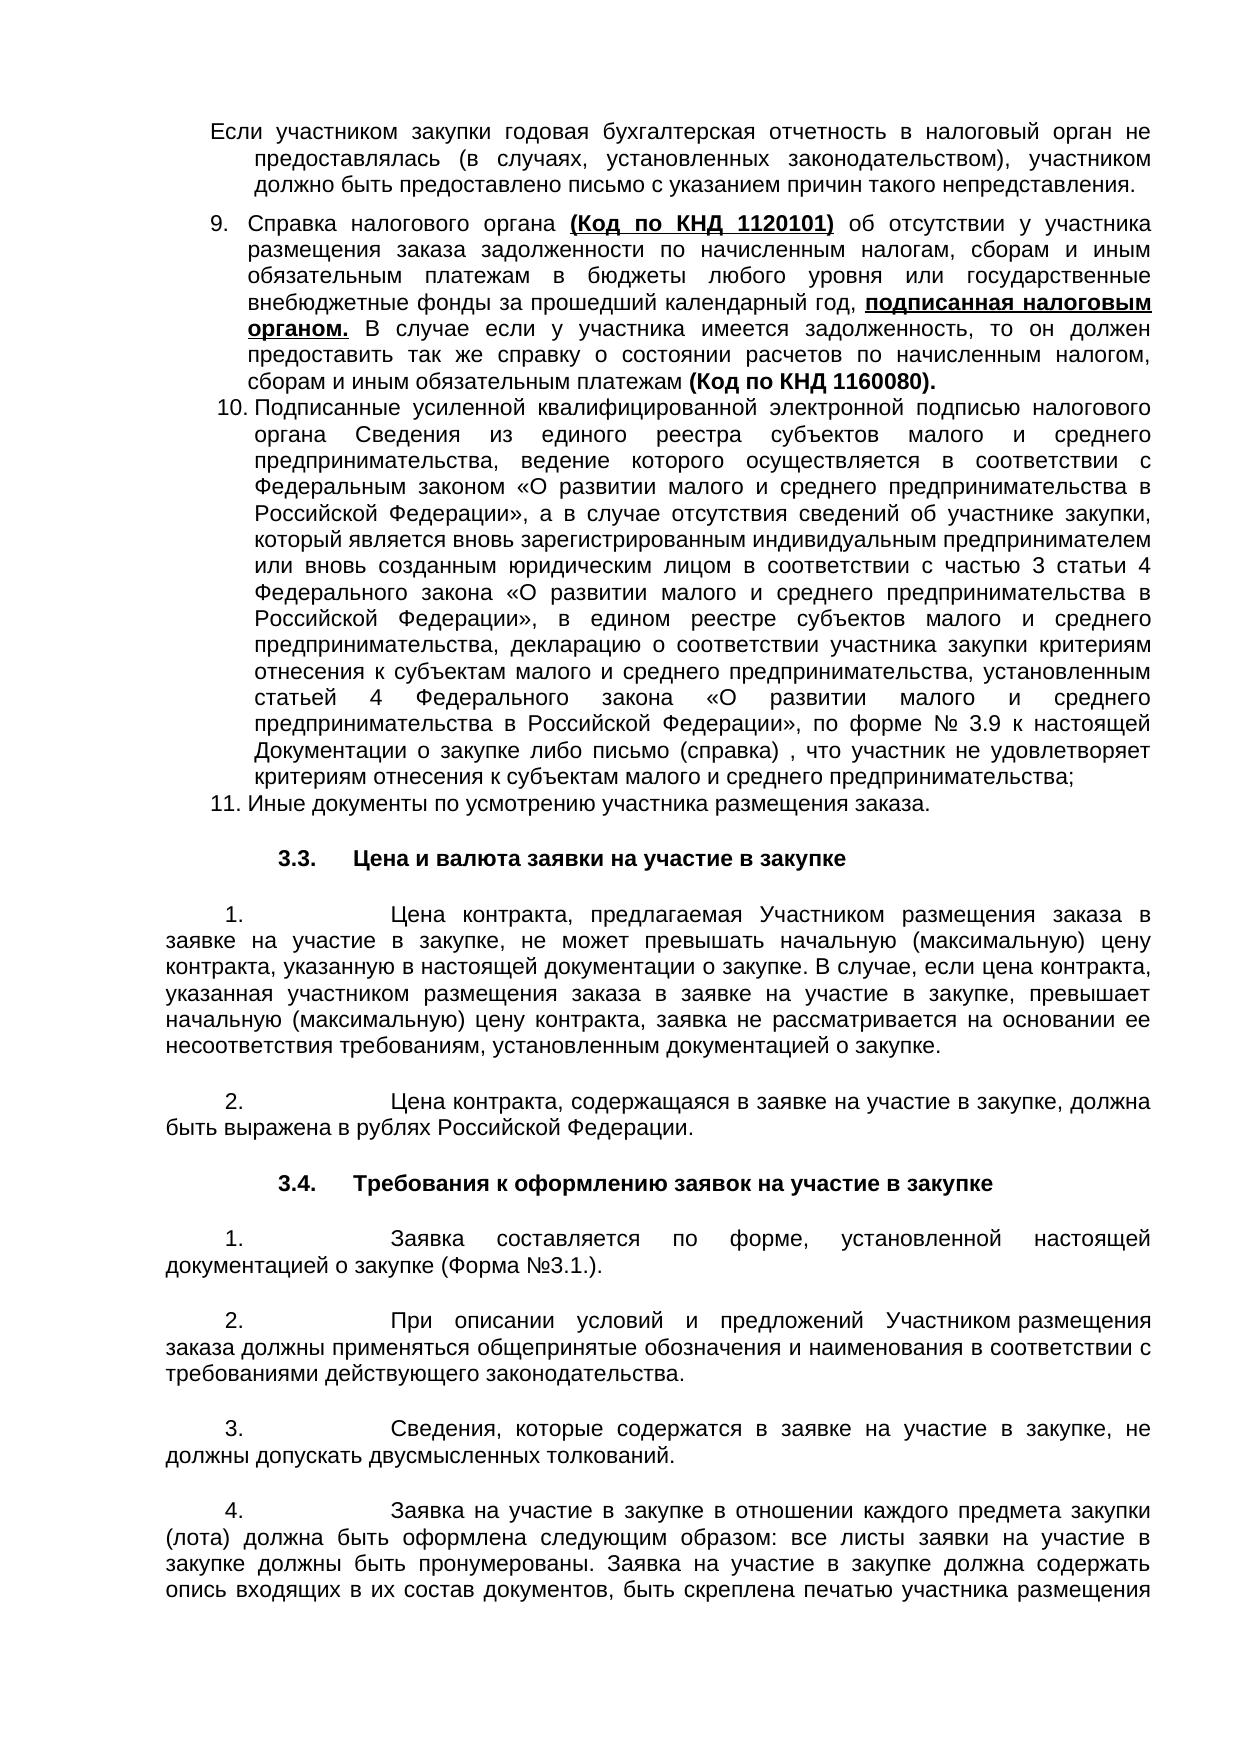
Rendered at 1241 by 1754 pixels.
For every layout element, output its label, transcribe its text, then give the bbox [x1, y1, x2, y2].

list Цена контракта, предлагаемая Участником размещения заказа в заявке на участие в закупке, не может превышать начальную (максимальную) цену контракта, указанную в настоящей документации о закупке. В случае, если цена контракта, указанная участником размещения заказа в заявке на участие в закупке, превышает начальную (максимальную) цену контракта, заявка не рассматривается на основании ее несоответствия требованиям, установленным документацией о закупке. [165, 901, 1152, 1059]
list Иные документы по усмотрению участника размещения заказа. [210, 789, 1152, 816]
list Требования к оформлению заявок на участие в закупке [278, 1170, 1152, 1196]
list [165, 1497, 1152, 1603]
list Справка налогового органа (Код по КНД 1120101) об отсутствии у участника размещения заказа задолженности по начисленным налогам, сборам и иным обязательным платежам в бюджеты любого уровня или государственные внебюджетные фонды за прошедший календарный год, подписанная налоговым органом. В случае если у участника имеется задолженность, то он должен предоставить так же справку о состоянии расчетов по начисленным налогом, сборам и иным обязательным платежам (Код по КНД 1160080). [210, 210, 1152, 394]
list Заявка составляется по форме, установленной настоящей документацией о закупке (Форма №3.1.). [165, 1225, 1152, 1278]
list При описании условий и предложений Участником размещения заказа должны применяться общепринятые обозначения и наименования в соответствии с требованиями действующего законодательства. [165, 1307, 1152, 1386]
text Если участником закупки годовая бухгалтерская отчетность в налоговый орган не предоставлялась (в случаях, установленных законодательством), участником должно быть предоставлено письмо с указанием причин такого непредставления. [210, 118, 1152, 197]
list Цена контракта, содержащаяся в заявке на участие в закупке, должна быть выражена в рублях Российской Федерации. [165, 1088, 1152, 1141]
list Подписанные усиленной квалифицированной электронной подписью налогового органа Сведения из единого реестра субъектов малого и среднего предпринимательства, ведение которого осуществляется в соответствии с Федеральным законом «О развитии малого и среднего предпринимательства в Российской Федерации», а в случае отсутствия сведений об участнике закупки, который является вновь зарегистрированным индивидуальным предпринимателем или вновь созданным юридическим лицом в соответствии с частью 3 статьи 4 Федерального закона «О развитии малого и среднего предпринимательства в Российской Федерации», в едином реестре субъектов малого и среднего предпринимательства, декларацию о соответствии участника закупки критериям отнесения к субъектам малого и среднего предпринимательства, установленным статьей 4 Федерального закона «О развитии малого и среднего предпринимательства в Российской Федерации», по форме № 3.9 к настоящей Документации о закупке либо письмо (справка) , что участник не удовлетворяет критериям отнесения к субъектам малого и среднего предпринимательства; [217, 394, 1152, 789]
list Цена и валюта заявки на участие в закупке [278, 845, 1152, 871]
list Сведения, которые содержатся в заявке на участие в закупке, не должны допускать двусмысленных толкований. [165, 1415, 1152, 1468]
